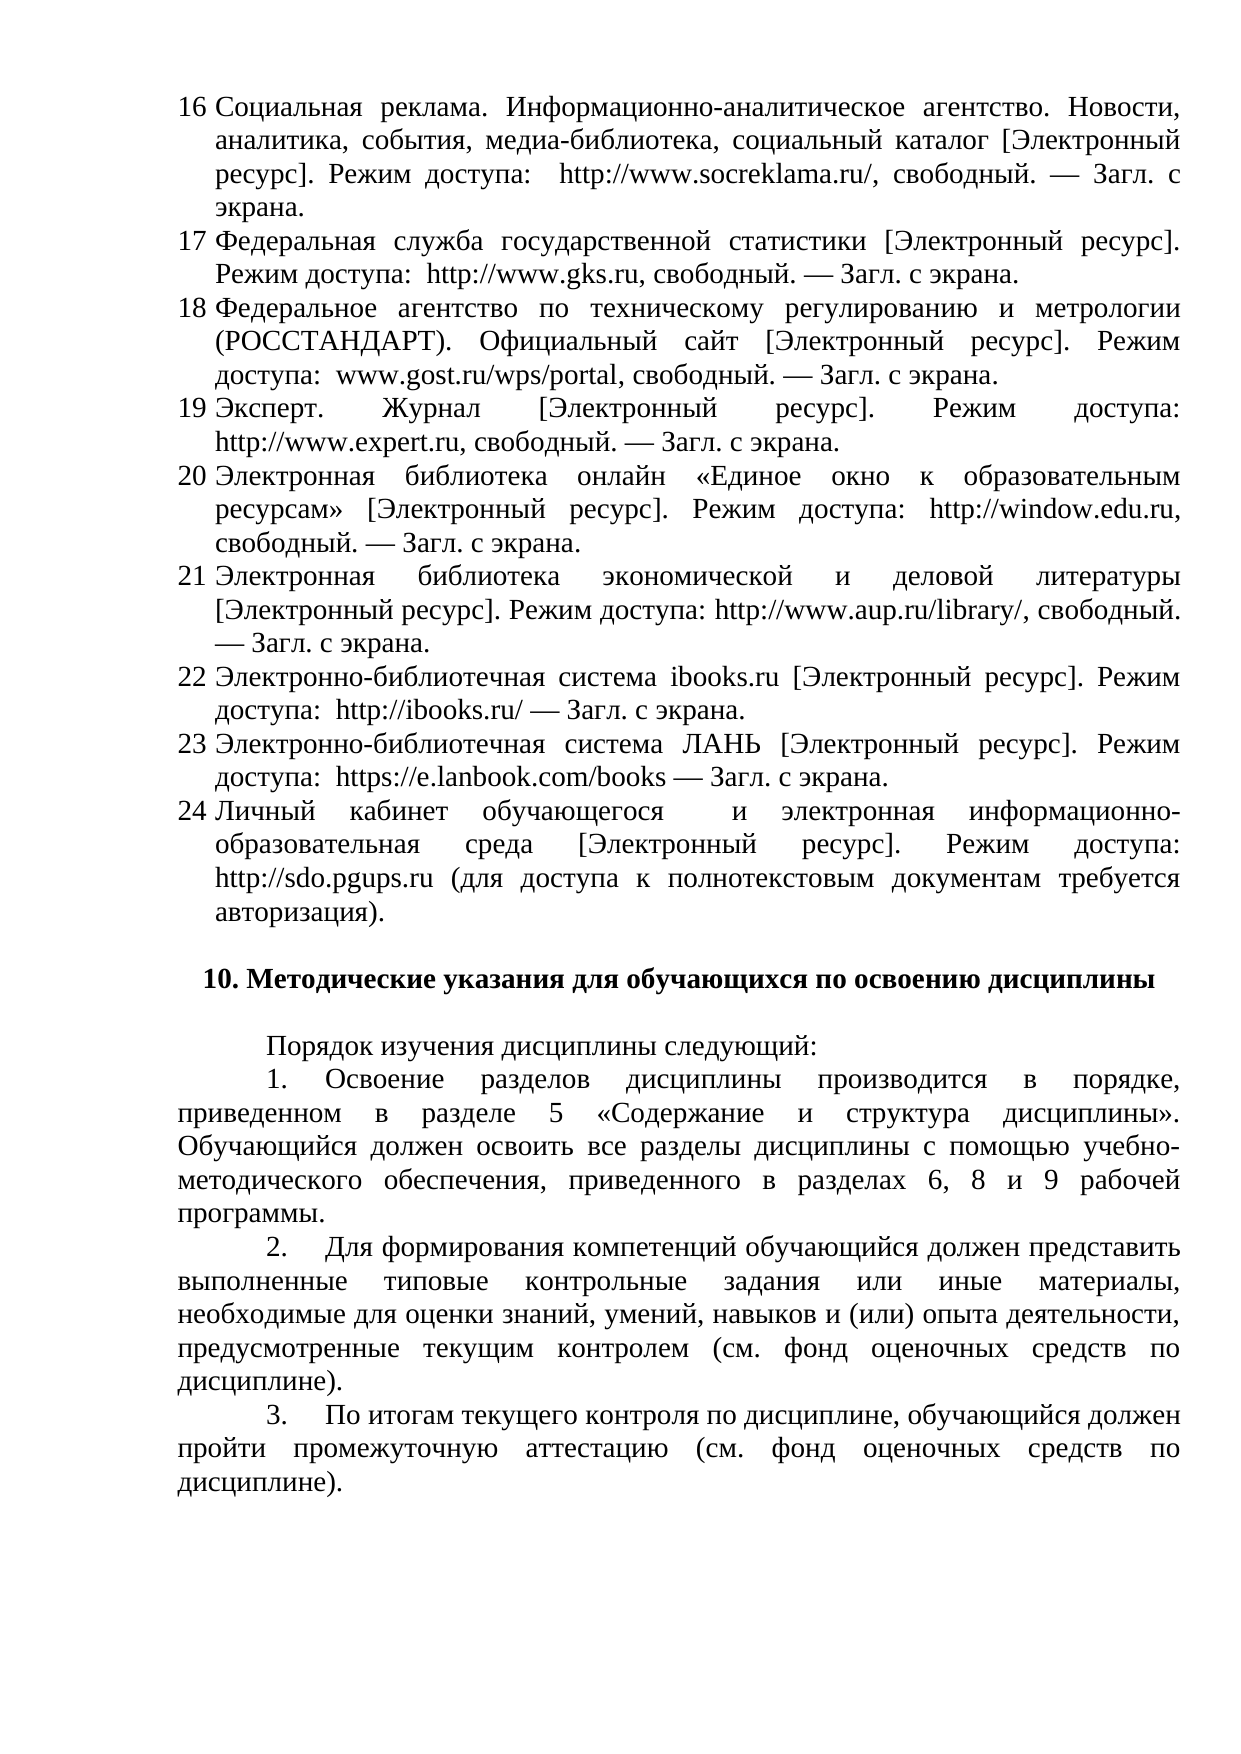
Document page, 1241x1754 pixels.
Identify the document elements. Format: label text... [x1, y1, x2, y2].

list Социальная реклама. Информационно-аналитическое агентство. Новости, аналитика, события, медиа-библиотека, социальный каталог [Электронный ресурс]. Режим доступа: http://www.socreklama.ru/, свободный. — Загл. с экрана. [177, 89, 1181, 223]
list Электронная библиотека онлайн «Единое окно к образовательным ресурсам» [Электронный ресурс]. Режим доступа: http://window.edu.ru, свободный. — Загл. с экрана. [177, 458, 1181, 558]
text Порядок изучения дисциплины следующий: [177, 1028, 1181, 1061]
list Электронная библиотека экономической и деловой литературы [Электронный ресурс]. Режим доступа: http://www.aup.ru/library/, свободный. — Загл. с экрана. [177, 558, 1181, 659]
text 10. Методические указания для обучающихся по освоению дисциплины [177, 961, 1181, 994]
list Освоение разделов дисциплины производится в порядке, приведенном в разделе 5 «Содержание и структура дисциплины». Обучающийся должен освоить все разделы дисциплины с помощью учебно-методического обеспечения, приведенного в разделах 6, 8 и 9 рабочей программы. [177, 1061, 1181, 1229]
list По итогам текущего контроля по дисциплине, обучающийся должен пройти промежуточную аттестацию (см. фонд оценочных средств по дисциплине). [177, 1397, 1181, 1497]
list Электронно-библиотечная система ЛАНЬ [Электронный ресурс]. Режим доступа: https://e.lanbook.com/books — Загл. с экрана. [177, 726, 1181, 793]
list Эксперт. Журнал [Электронный ресурс]. Режим доступа: http://www.expert.ru, свободный. — Загл. с экрана. [177, 391, 1181, 458]
list Федеральное агентство по техническому регулированию и метрологии (РОССТАНДАРТ). Официальный сайт [Электронный ресурс]. Режим доступа: www.gost.ru/wps/portal, свободный. — Загл. с экрана. [177, 290, 1181, 391]
list Личный кабинет обучающегося и электронная информационно-образовательная среда [Электронный ресурс]. Режим доступа: http://sdo.pgups.ru (для доступа к полнотекстовым документам требуется авторизация). [177, 793, 1181, 927]
list Электронно-библиотечная система ibooks.ru [Электронный ресурс]. Режим доступа: http://ibooks.ru/ — Загл. с экрана. [177, 659, 1181, 726]
list Для формирования компетенций обучающийся должен представить выполненные типовые контрольные задания или иные материалы, необходимые для оценки знаний, умений, навыков и (или) опыта деятельности, предусмотренные текущим контролем (см. фонд оценочных средств по дисциплине). [177, 1229, 1181, 1397]
list Федеральная служба государственной статистики [Электронный ресурс]. Режим доступа: http://www.gks.ru, свободный. — Загл. с экрана. [177, 223, 1181, 290]
